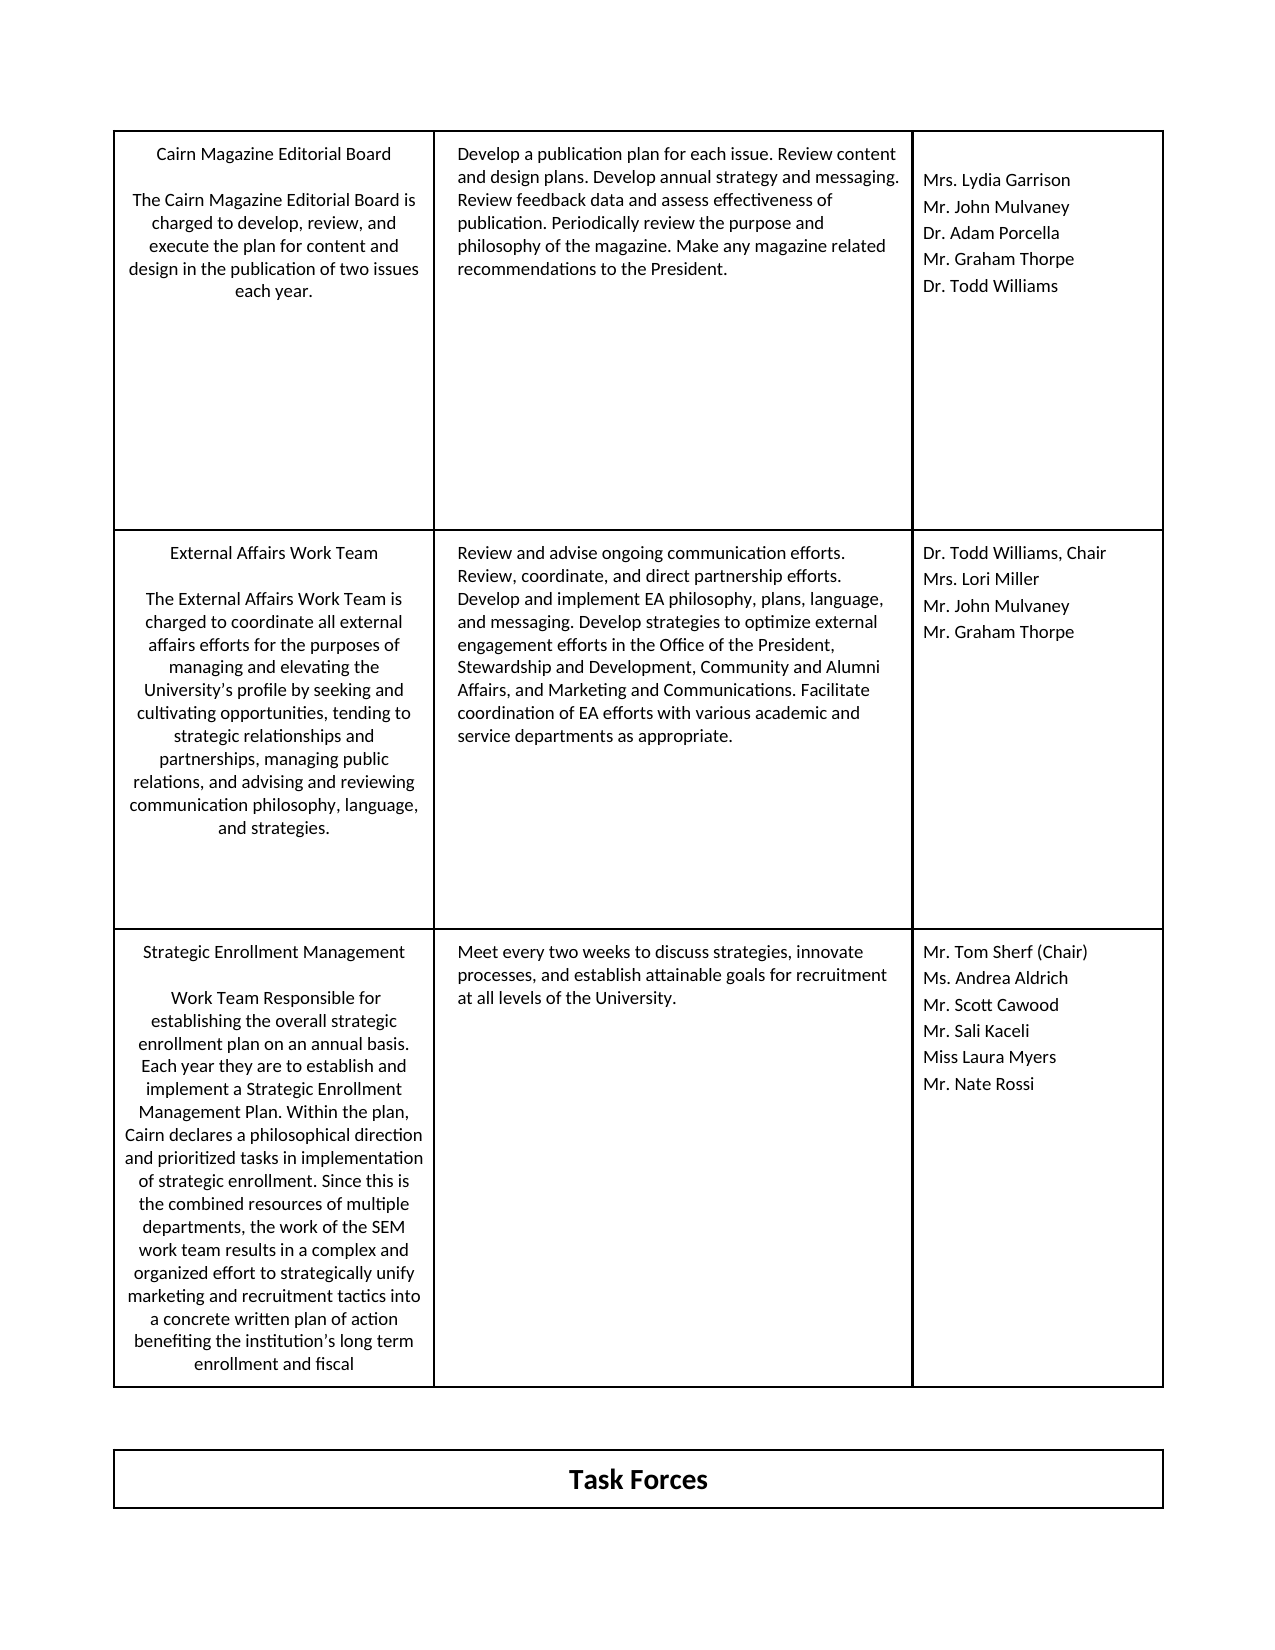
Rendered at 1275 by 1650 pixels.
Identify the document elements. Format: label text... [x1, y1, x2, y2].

table_header Develop a publication plan for each issue. Review content and design plans. Develop annual strategy and messaging. Review feedback data and assess effectiveness of publication. Periodically review the purpose and philosophy of the magazine. Make any magazine related recommendations to the President. [435, 132, 911, 529]
table_cell Dr. Todd Williams, Chair Mrs. Lori Miller Mr. John Mulvaney Mr. Graham Thorpe [914, 531, 1162, 928]
table_cell Meet every two weeks to discuss strategies, innovate processes, and establish attainable goals for recruitment at all levels of the University. [435, 930, 911, 1386]
table_cell External Affairs Work Team The External Affairs Work Team is charged to coordinate all external affairs efforts for the purposes of managing and elevating the University’s profile by seeking and cultivating opportunities, tending to strategic relationships and partnerships, managing public relations, and advising and reviewing communication philosophy, language, and strategies. [115, 531, 433, 928]
table_header Mrs. Lydia Garrison Mr. John Mulvaney Dr. Adam Porcella Mr. Graham Thorpe Dr. Todd Williams [914, 132, 1162, 529]
table_cell Mr. Tom Sherf (Chair) Ms. Andrea Aldrich Mr. Scott Cawood Mr. Sali Kaceli Miss Laura Myers Mr. Nate Rossi [914, 930, 1162, 1386]
table_header Task Forces [115, 1451, 1162, 1507]
table_cell Strategic Enrollment Management Work Team Responsible for establishing the overall strategic enrollment plan on an annual basis. Each year they are to establish and implement a Strategic Enrollment Management Plan. Within the plan, Cairn declares a philosophical direction and prioritized tasks in implementation of strategic enrollment. Since this is the combined resources of multiple departments, the work of the SEM work team results in a complex and organized effort to strategically unify marketing and recruitment tactics into a concrete written plan of action benefiting the institution’s long term enrollment and fiscal [115, 930, 433, 1386]
table_header Cairn Magazine Editorial Board The Cairn Magazine Editorial Board is charged to develop, review, and execute the plan for content and design in the publication of two issues each year. [115, 132, 433, 529]
table_cell Review and advise ongoing communication efforts. Review, coordinate, and direct partnership efforts. Develop and implement EA philosophy, plans, language, and messaging. Develop strategies to optimize external engagement efforts in the Office of the President, Stewardship and Development, Community and Alumni Affairs, and Marketing and Communications. Facilitate coordination of EA efforts with various academic and service departments as appropriate. [435, 531, 911, 928]
